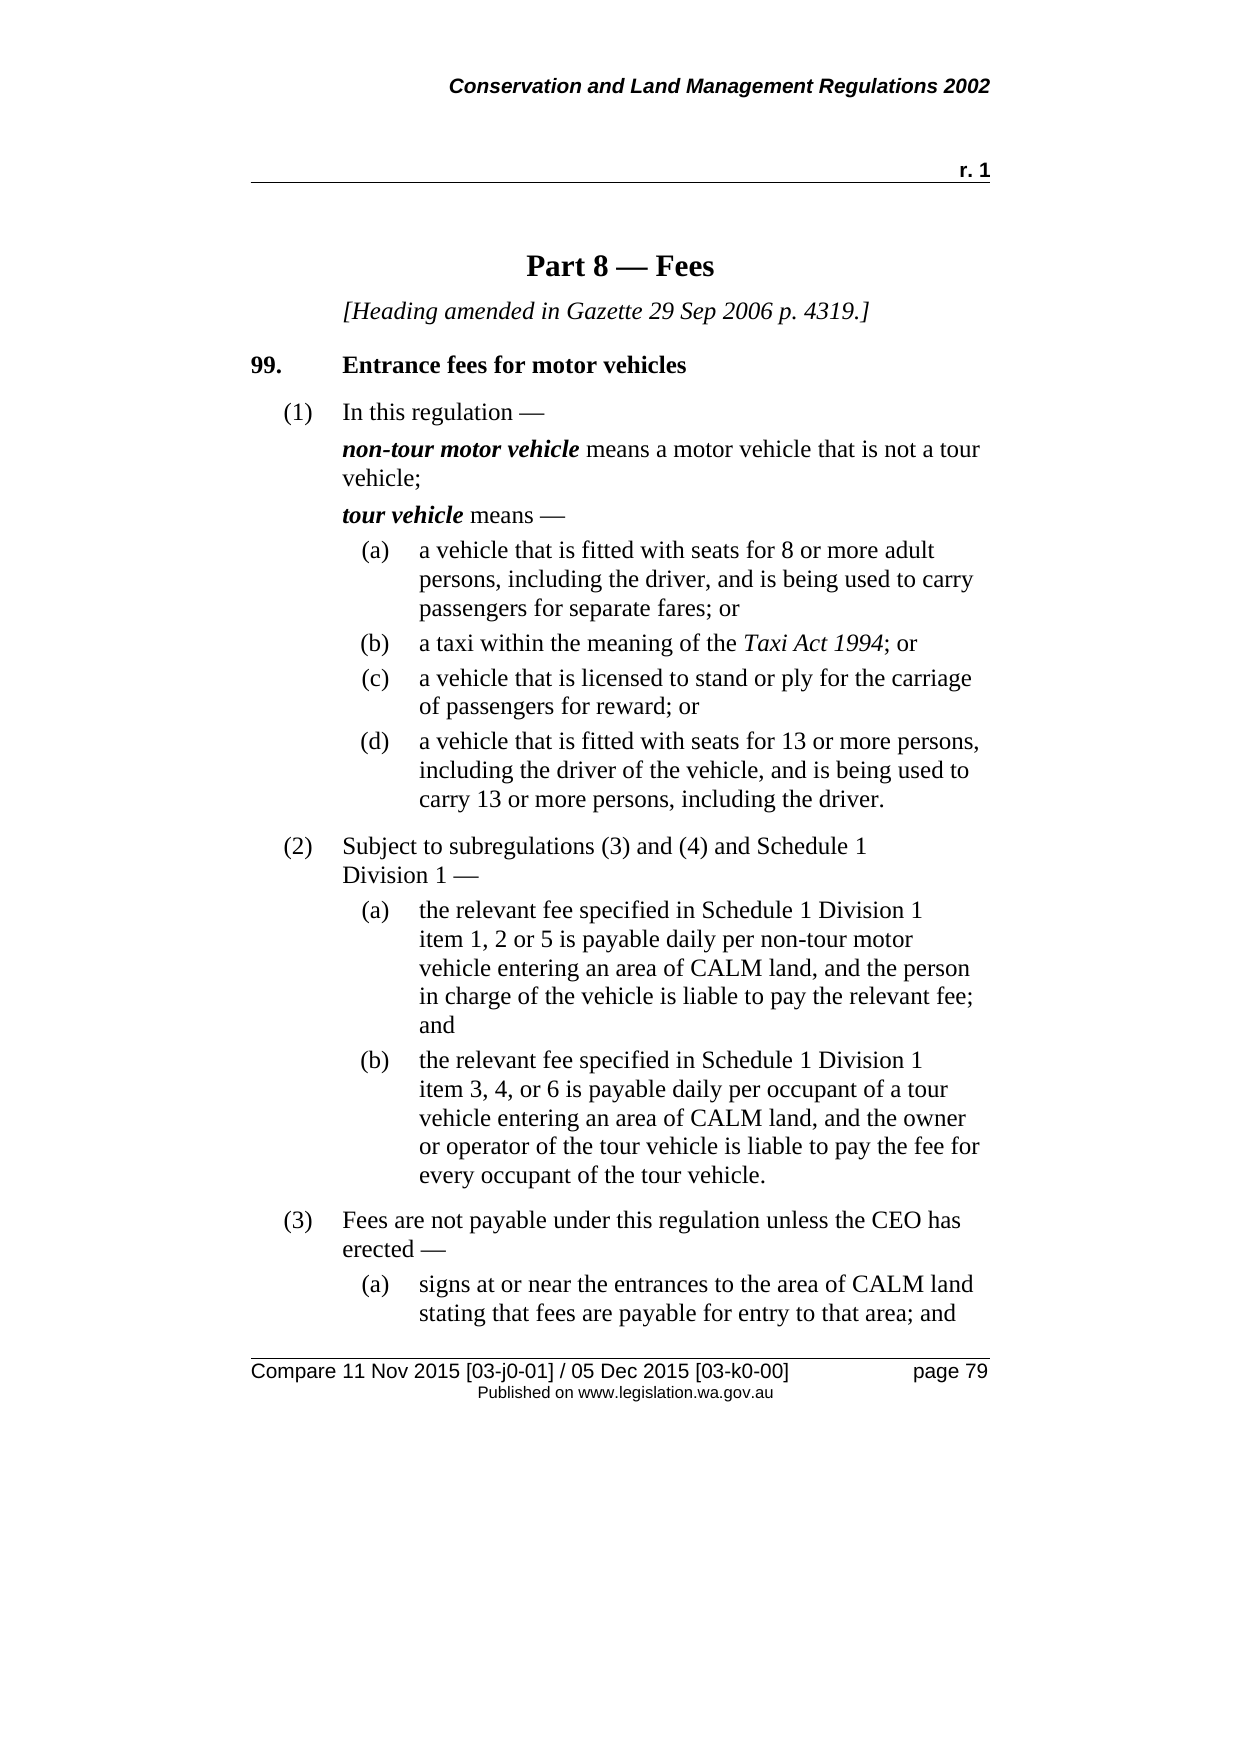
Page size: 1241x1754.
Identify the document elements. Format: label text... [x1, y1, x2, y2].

text non-tour motor vehicle means a motor vehicle that is not a tour vehicle; [251, 434, 990, 492]
text (2) Subject to subregulations (3) and (4) and Schedule 1 Division 1 — [251, 831, 990, 889]
text (b) a taxi within the meaning of the Taxi Act 1994; or [251, 628, 990, 656]
subtitle [Heading amended in Gazette 29 Sep 2006 p. 4319.] [251, 296, 990, 325]
subtitle 99. Entrance fees for motor vehicles [251, 350, 990, 378]
subtitle Part 8 — Fees [251, 247, 990, 283]
text (c) a vehicle that is licensed to stand or ply for the carriage of passengers for reward; or [251, 663, 990, 720]
text (a) the relevant fee specified in Schedule 1 Division 1 item 1, 2 or 5 is payable daily per non-tour motor vehicle entering an area of CALM land, and the person in charge of the vehicle is liable to pay the relevant fee; and [251, 895, 990, 1039]
text (3) Fees are not payable under this regulation unless the CEO has erected — [251, 1206, 990, 1263]
text tour vehicle means — [251, 500, 990, 529]
text (a) a vehicle that is fitted with seats for 8 or more adult persons, including the driver, and is being used to carry passengers for separate fares; or [251, 535, 990, 621]
text (b) the relevant fee specified in Schedule 1 Division 1 item 3, 4, or 6 is payable daily per occupant of a tour vehicle entering an area of CALM land, and the owner or operator of the tour vehicle is liable to pay the fee for every occupant of the tour vehicle. [251, 1045, 990, 1189]
text (a) signs at or near the entrances to the area of CALM land stating that fees are payable for entry to that area; and [251, 1269, 990, 1327]
text (d) a vehicle that is fitted with seats for 13 or more persons, including the driver of the vehicle, and is being used to carry 13 or more persons, including the driver. [251, 726, 990, 813]
text (1) In this regulation — [251, 397, 990, 426]
